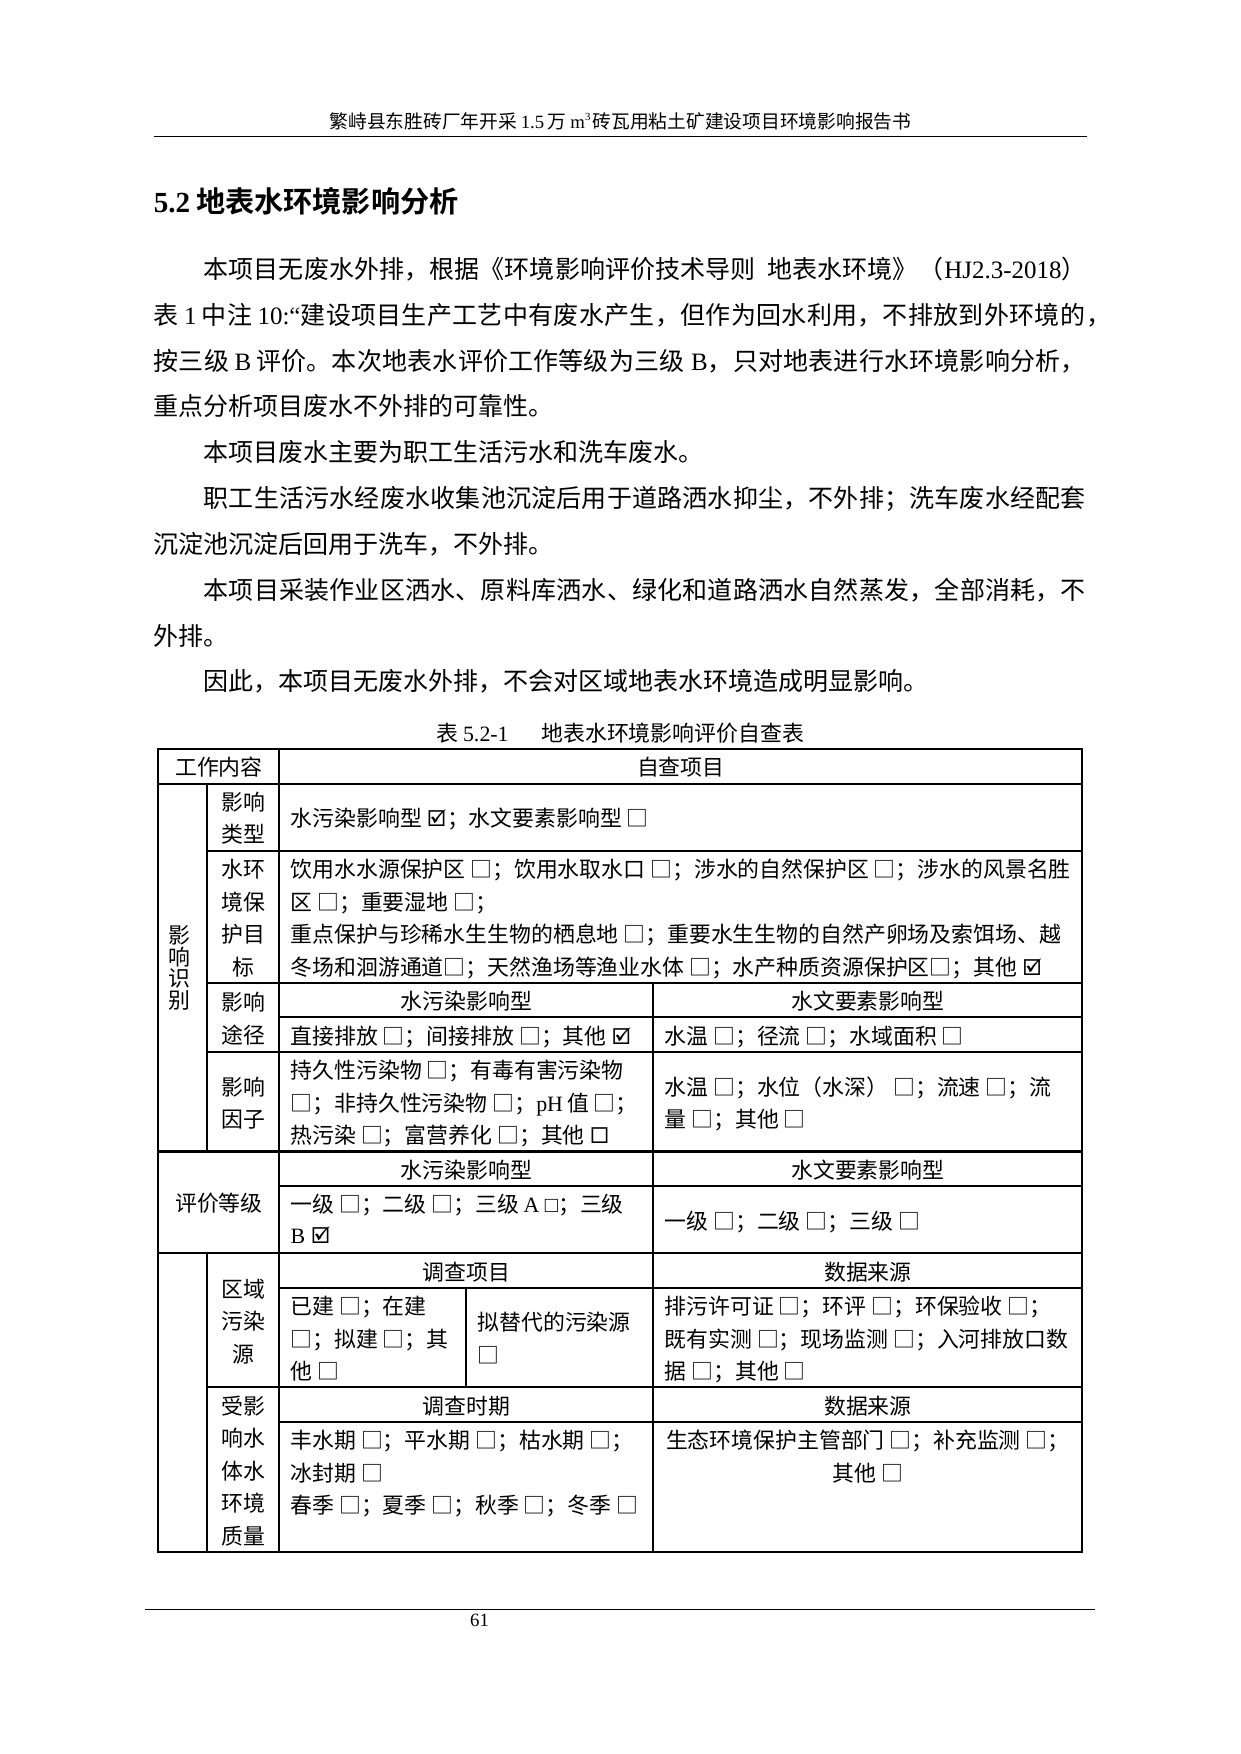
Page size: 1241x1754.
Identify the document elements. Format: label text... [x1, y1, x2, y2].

text 职工生活污水经废水收集池沉淀后用于道路洒水抑尘，不外排；洗车废水经配套沉淀池沉淀后回用于洗车，不外排。 [153, 471, 1087, 562]
text 因此，本项目无废水外排，不会对区域地表水环境造成明显影响。 [153, 654, 1087, 700]
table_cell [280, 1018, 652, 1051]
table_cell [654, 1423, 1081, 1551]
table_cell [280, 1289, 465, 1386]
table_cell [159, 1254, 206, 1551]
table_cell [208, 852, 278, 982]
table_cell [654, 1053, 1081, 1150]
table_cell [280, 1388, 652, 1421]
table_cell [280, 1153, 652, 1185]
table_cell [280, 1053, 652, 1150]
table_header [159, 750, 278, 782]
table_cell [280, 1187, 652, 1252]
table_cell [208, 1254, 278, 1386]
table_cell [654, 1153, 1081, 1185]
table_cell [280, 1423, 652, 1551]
text 本项目采装作业区洒水、原料库洒水、绿化和道路洒水自然蒸发，全部消耗，不外排。 [153, 562, 1087, 654]
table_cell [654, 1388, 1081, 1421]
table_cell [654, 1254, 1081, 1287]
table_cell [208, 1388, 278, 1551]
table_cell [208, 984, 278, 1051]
text 本项目无废水外排，根据《环境影响评价技术导则 地表水环境》（HJ2.3-2018）表1中注10:“建设项目生产工艺中有废水产生，但作为回水利用，不排放到外环境的，按三级B评价。本次地表水评价工作等级为三级B，只对地表进行水环境影响分析，重点分析项目废水不外排的可靠性。 [153, 242, 1087, 425]
text 表5.2-1 地表水环境影响评价自查表 [153, 716, 1087, 748]
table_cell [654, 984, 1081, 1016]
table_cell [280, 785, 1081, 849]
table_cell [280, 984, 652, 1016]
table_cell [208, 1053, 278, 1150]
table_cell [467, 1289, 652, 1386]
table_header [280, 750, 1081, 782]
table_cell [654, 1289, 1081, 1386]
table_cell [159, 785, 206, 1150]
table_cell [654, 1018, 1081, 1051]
subtitle 5.2地表水环境影响分析 [153, 178, 1087, 221]
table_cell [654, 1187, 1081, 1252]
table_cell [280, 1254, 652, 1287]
text 本项目废水主要为职工生活污水和洗车废水。 [153, 425, 1087, 471]
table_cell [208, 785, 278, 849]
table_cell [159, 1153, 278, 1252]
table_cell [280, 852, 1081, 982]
